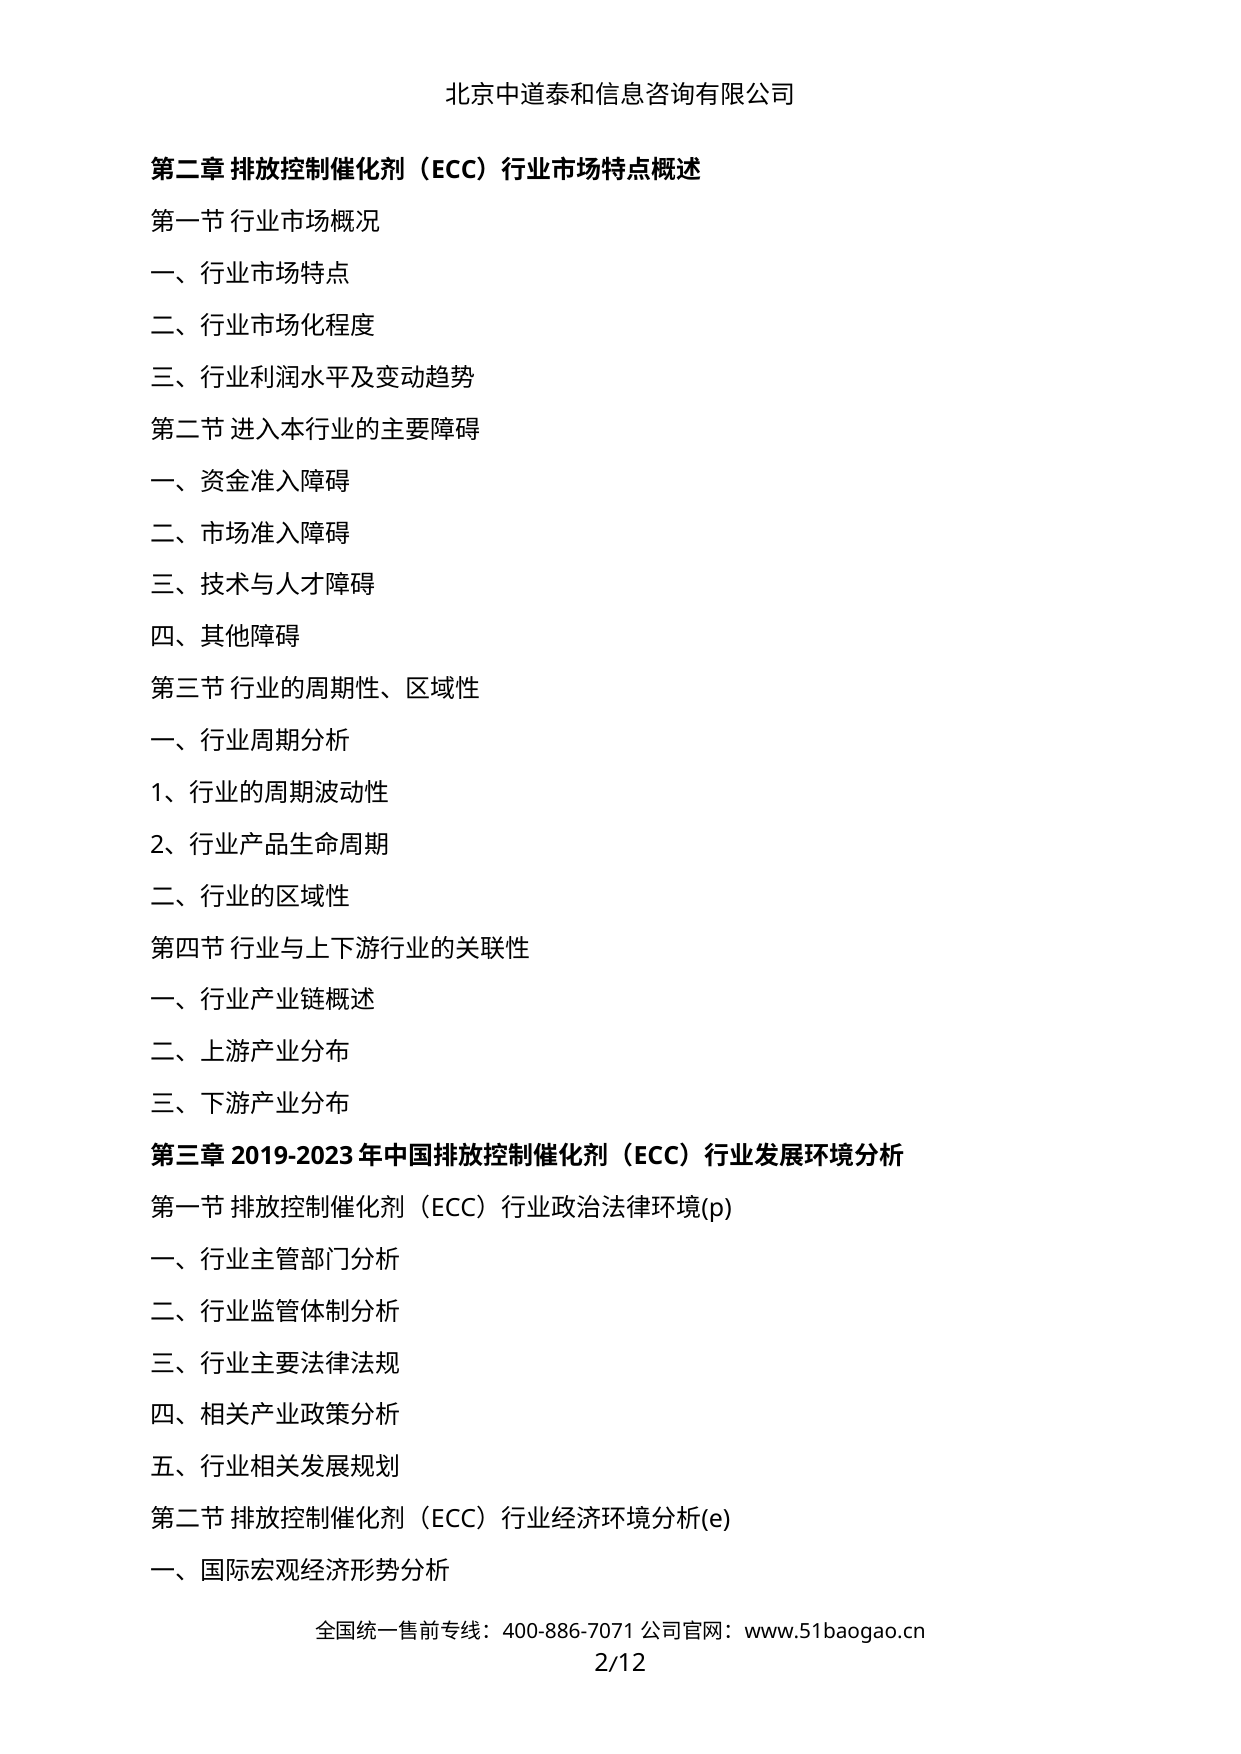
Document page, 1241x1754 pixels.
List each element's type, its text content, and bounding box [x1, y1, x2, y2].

text 二、行业市场化程度 [150, 306, 1090, 342]
text 一、行业市场特点 [150, 254, 1090, 290]
text 一、行业主管部门分析 [150, 1239, 1090, 1276]
text 二、行业的区域性 [150, 876, 1090, 912]
text 三、技术与人才障碍 [150, 565, 1090, 601]
text 第三章 2019-2023年中国排放控制催化剂（ECC）行业发展环境分析 [150, 1136, 1090, 1172]
text 第一节 行业市场概况 [150, 202, 1090, 238]
text 第二章 排放控制催化剂（ECC）行业市场特点概述 [150, 150, 1090, 186]
text 一、资金准入障碍 [150, 461, 1090, 497]
text 一、国际宏观经济形势分析 [150, 1551, 1090, 1587]
text 1、行业的周期波动性 [150, 772, 1090, 809]
text 第三节 行业的周期性、区域性 [150, 669, 1090, 705]
text 三、下游产业分布 [150, 1084, 1090, 1120]
text 三、行业主要法律法规 [150, 1343, 1090, 1379]
text 2、行业产品生命周期 [150, 824, 1090, 861]
text 第二节 进入本行业的主要障碍 [150, 409, 1090, 446]
text 第二节 排放控制催化剂（ECC）行业经济环境分析(e) [150, 1499, 1090, 1535]
text 二、上游产业分布 [150, 1032, 1090, 1068]
text 一、行业周期分析 [150, 721, 1090, 757]
text 二、行业监管体制分析 [150, 1291, 1090, 1327]
text 四、相关产业政策分析 [150, 1395, 1090, 1431]
text 第一节 排放控制催化剂（ECC）行业政治法律环境(p) [150, 1187, 1090, 1224]
text 四、其他障碍 [150, 617, 1090, 653]
text 三、行业利润水平及变动趋势 [150, 357, 1090, 394]
text 第四节 行业与上下游行业的关联性 [150, 928, 1090, 964]
text 二、市场准入障碍 [150, 513, 1090, 549]
text 一、行业产业链概述 [150, 980, 1090, 1016]
text 五、行业相关发展规划 [150, 1447, 1090, 1483]
